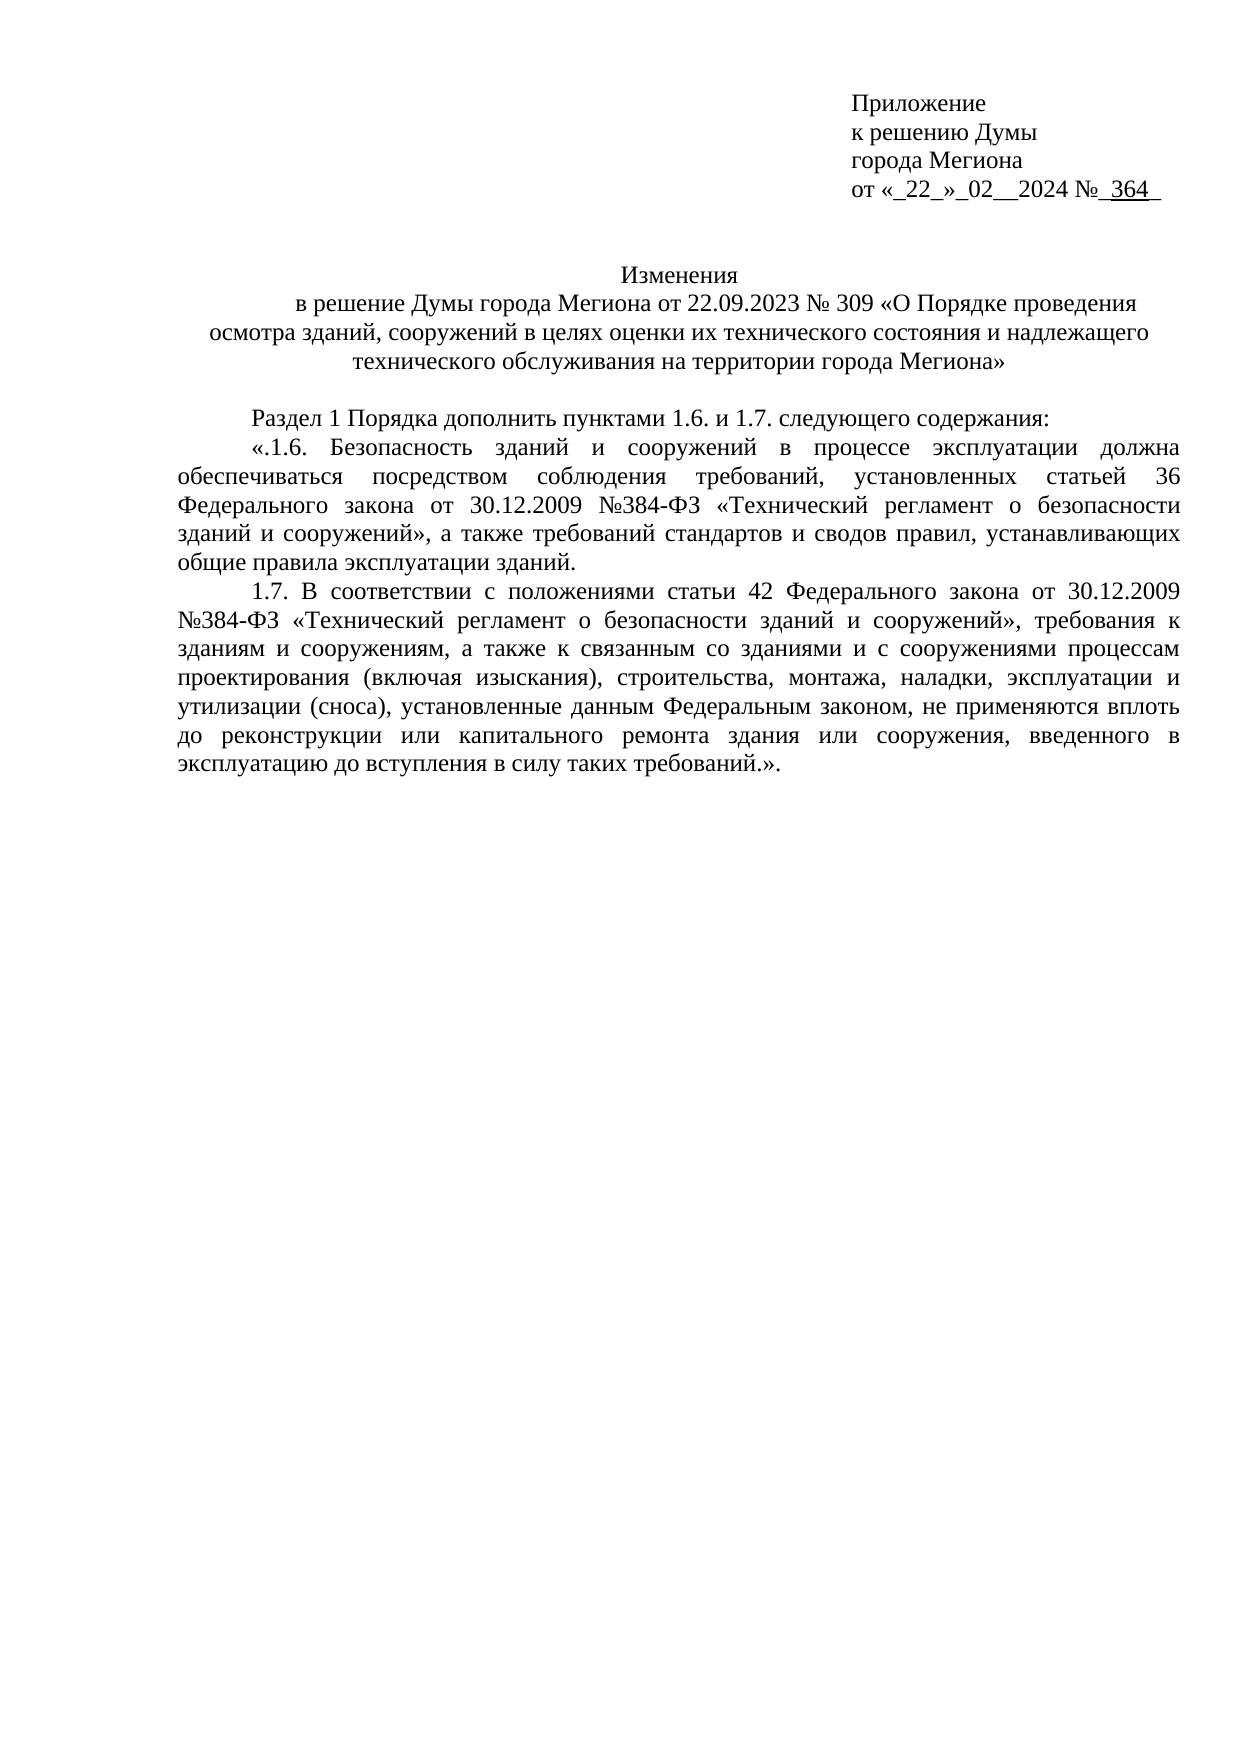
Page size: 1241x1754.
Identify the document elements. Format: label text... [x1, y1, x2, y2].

text Приложение [177, 88, 1181, 117]
text «.1.6. Безопасность зданий и сооружений в процессе эксплуатации должна обеспечиваться посредством соблюдения требований, установленных статьей 36 Федерального закона от 30.12.2009 №384-ФЗ «Технический регламент о безопасности зданий и сооружений», а также требований стандартов и сводов правил, устанавливающих общие правила эксплуатации зданий. [177, 432, 1181, 576]
text от «_22_»_02__2024 №_364_ [177, 174, 1181, 203]
text в решение Думы города Мегиона от 22.09.2023 № 309 «О Порядке проведения осмотра зданий, сооружений в целях оценки их технического состояния и надлежащего технического обслуживания на территории города Мегиона» [177, 288, 1181, 375]
text города Мегиона [177, 145, 1181, 174]
text Изменения [177, 260, 1181, 288]
text к решению Думы [177, 117, 1181, 145]
text Раздел 1 Порядка дополнить пунктами 1.6. и 1.7. следующего содержания: [177, 403, 1181, 432]
text 1.7. В соответствии с положениями статьи 42 Федерального закона от 30.12.2009 №384-ФЗ «Технический регламент о безопасности зданий и сооружений», требования к зданиям и сооружениям, а также к связанным со зданиями и с сооружениями процессам проектирования (включая изыскания), строительства, монтажа, наладки, эксплуатации и утилизации (сноса), установленные данным Федеральным законом, не применяются вплоть до реконструкции или капитального ремонта здания или сооружения, введенного в эксплуатацию до вступления в силу таких требований.». [177, 576, 1181, 777]
